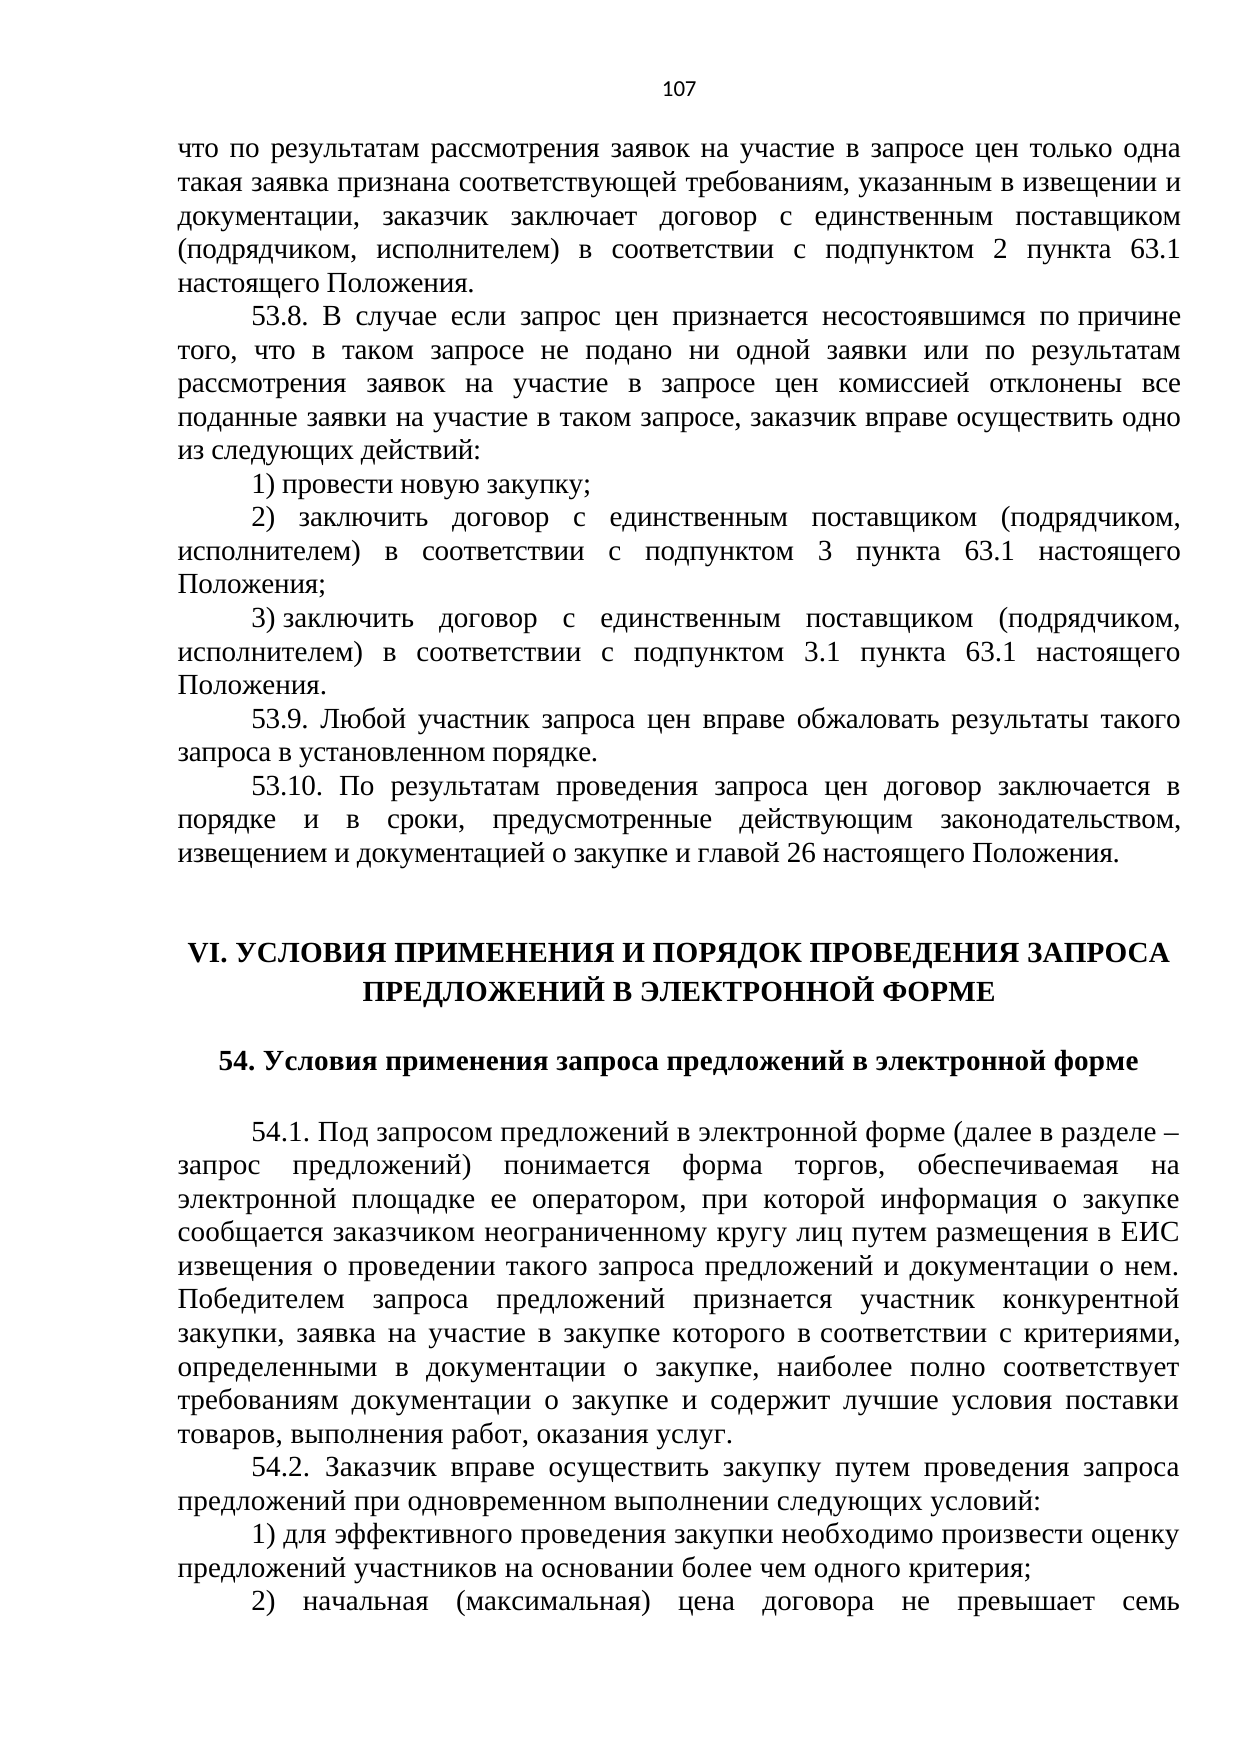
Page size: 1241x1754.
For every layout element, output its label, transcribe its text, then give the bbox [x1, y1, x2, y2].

text 53.9. Любой участник запроса цен вправе обжаловать результаты такого запроса в установленном порядке. [177, 701, 1181, 768]
text 53.8. В случае если запрос цен признается несостоявшимся по причине того, что в таком запросе не подано ни одной заявки или по результатам рассмотрения заявок на участие в запросе цен комиссией отклонены все поданные заявки на участие в таком запросе, заказчик вправе осуществить одно из следующих действий: [177, 298, 1181, 466]
text 1) для эффективного проведения закупки необходимо произвести оценку предложений участников на основании более чем одного критерия; [177, 1516, 1181, 1583]
subtitle VI. УСЛОВИЯ ПРИМЕНЕНИЯ И ПОРЯДОК ПРОВЕДЕНИЯ ЗАПРОСА ПРЕДЛОЖЕНИЙ В ЭЛЕКТРОННОЙ ФОРМЕ [177, 936, 1181, 1008]
text 53.10. По результатам проведения запроса цен договор заключается в порядке и в сроки, предусмотренные действующим законодательством, извещением и документацией о закупке и главой 26 настоящего Положения. [177, 768, 1181, 868]
text 2) заключить договор с единственным поставщиком (подрядчиком, исполнителем) в соответствии с подпунктом 3 пункта 63.1 настоящего Положения; [177, 499, 1181, 600]
text 1) провести новую закупку; [177, 466, 1181, 499]
text 54.2. Заказчик вправе осуществить закупку путем проведения запроса предложений при одновременном выполнении следующих условий: [177, 1449, 1181, 1516]
text 3) заключить договор с единственным поставщиком (подрядчиком, исполнителем) в соответствии с подпунктом 3.1 пункта 63.1 настоящего Положения. [177, 600, 1181, 701]
text 54.1. Под запросом предложений в электронной форме (далее в разделе – запрос предложений) понимается форма торгов, обеспечиваемая на электронной площадке ее оператором, при которой информация о закупке сообщается заказчиком неограниченному кругу лиц путем размещения в ЕИС извещения о проведении такого запроса предложений и документации о нем. Победителем запроса предложений признается участник конкурентной закупки, заявка на участие в закупке которого в соответствии с критериями, определенными в документации о закупке, наиболее полно соответствует требованиям документации о закупке и содержит лучшие условия поставки товаров, выполнения работ, оказания услуг. [177, 1114, 1181, 1449]
subtitle 54. Условия применения запроса предложений в электронной форме [177, 1043, 1181, 1077]
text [177, 131, 1181, 298]
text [177, 1583, 1181, 1617]
